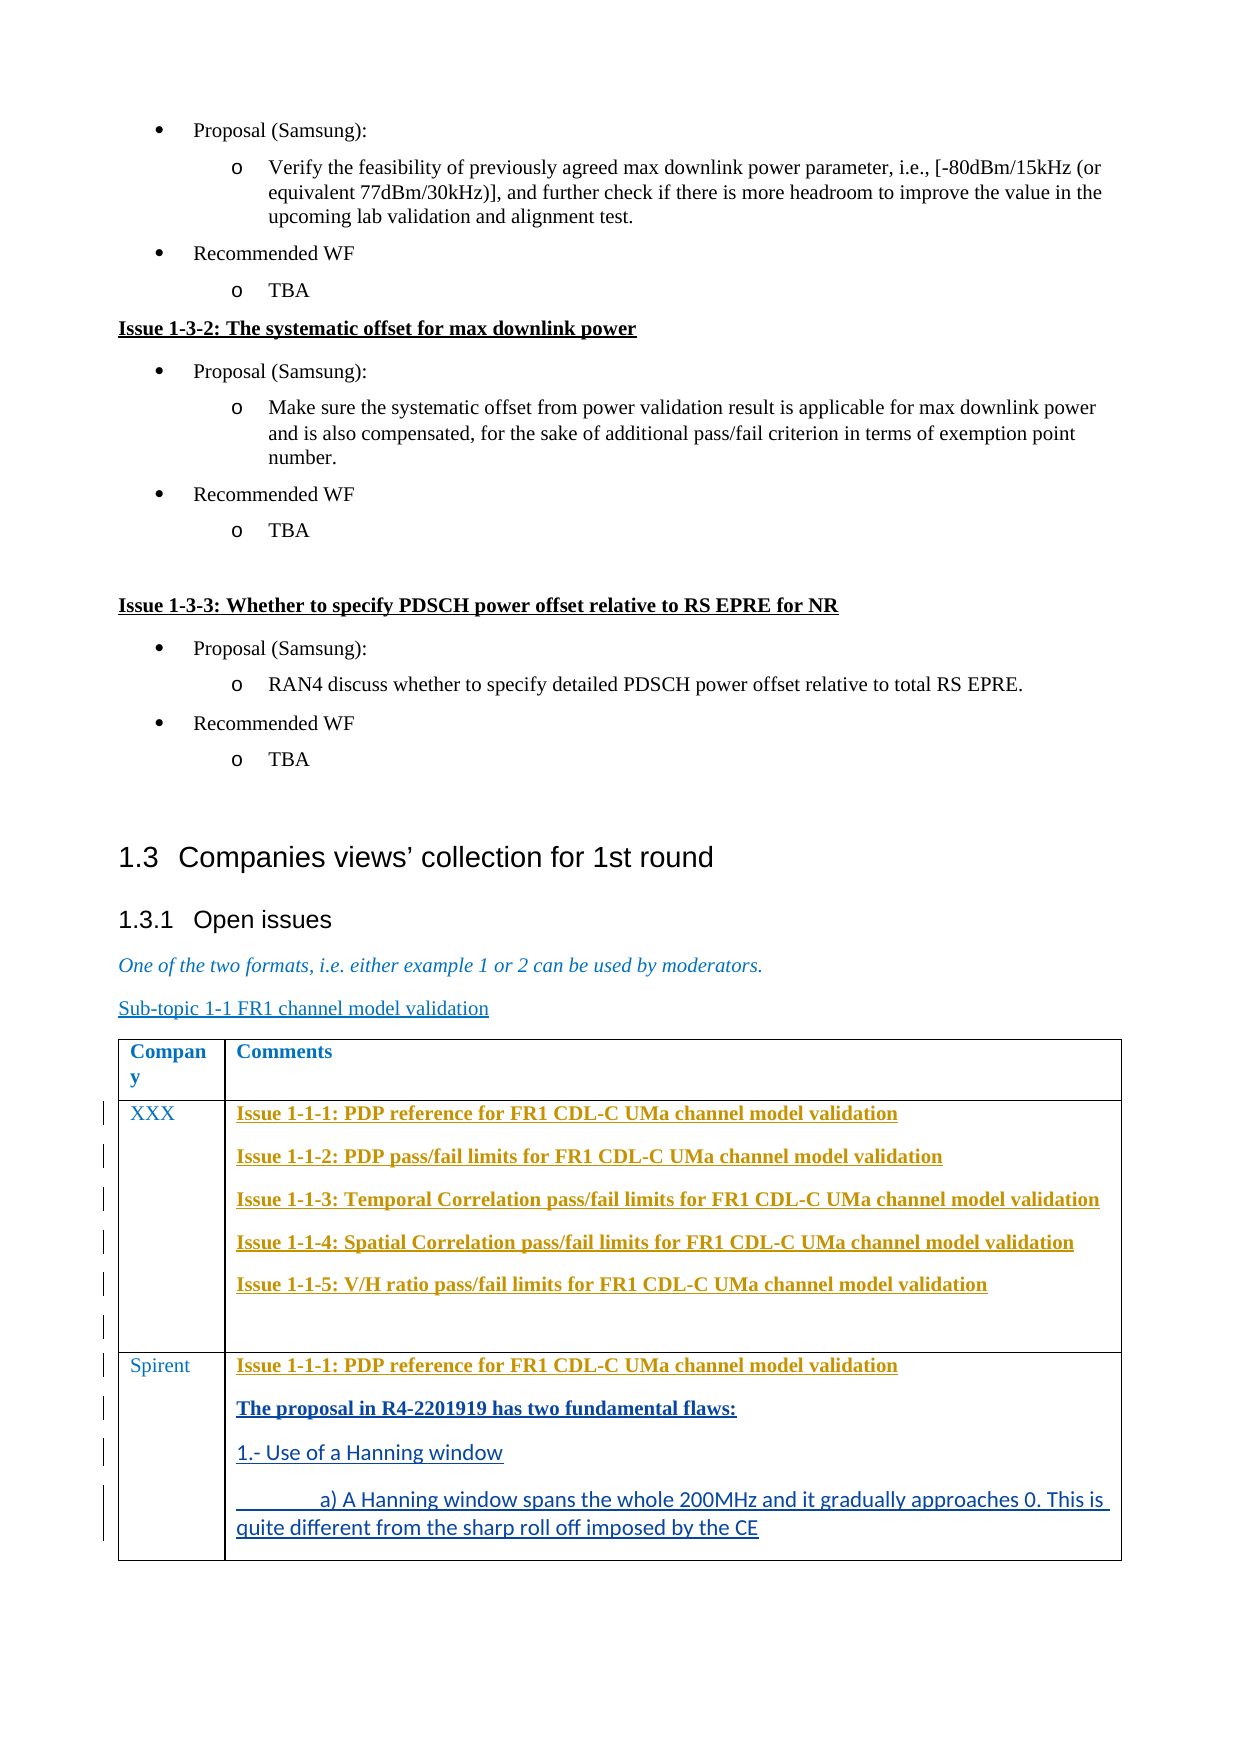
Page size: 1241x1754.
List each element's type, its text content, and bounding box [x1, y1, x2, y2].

text Issue 1-3-2: The systematic offset for max downlink power [118, 316, 1122, 340]
list RAN4 discuss whether to specify detailed PDSCH power offset relative to total RS EPRE. [231, 672, 1122, 698]
list TBA [231, 277, 1122, 303]
subtitle Companies views’ collection for 1st round [118, 841, 1122, 874]
table_cell XXX [119, 1101, 224, 1352]
table_cell [226, 1353, 1121, 1560]
list TBA [231, 518, 1122, 544]
table_header Company [119, 1040, 224, 1100]
list Proposal (Samsung): [156, 358, 1122, 383]
text Issue 1-3-3: Whether to specify PDSCH power offset relative to RS EPRE for NR [118, 593, 1122, 617]
table_cell Spirent [119, 1353, 224, 1560]
subtitle Open issues [118, 905, 1122, 934]
list TBA [231, 747, 1122, 773]
list Make sure the systematic offset from power validation result is applicable for max downlink power and is also compensated, for the sake of additional pass/fail criterion in terms of exemption point number. [231, 395, 1122, 469]
list Recommended WF [156, 241, 1122, 265]
table_cell [226, 1101, 1121, 1352]
list Recommended WF [156, 710, 1122, 734]
table_header Comments [226, 1040, 1121, 1100]
list Recommended WF [156, 481, 1122, 506]
text Sub-topic 1-1 FR1 channel model validation [118, 996, 1122, 1020]
text One of the two formats, i.e. either example 1 or 2 can be used by moderators. [118, 953, 1122, 977]
list Verify the feasibility of previously agreed max downlink power parameter, i.e., [-80dBm/15kHz (or equivalent 77dBm/30kHz)], and further check if there is more headroom to improve the value in the upcoming lab validation and alignment test. [231, 154, 1122, 228]
list Proposal (Samsung): [156, 636, 1122, 660]
list Proposal (Samsung): [156, 118, 1122, 142]
